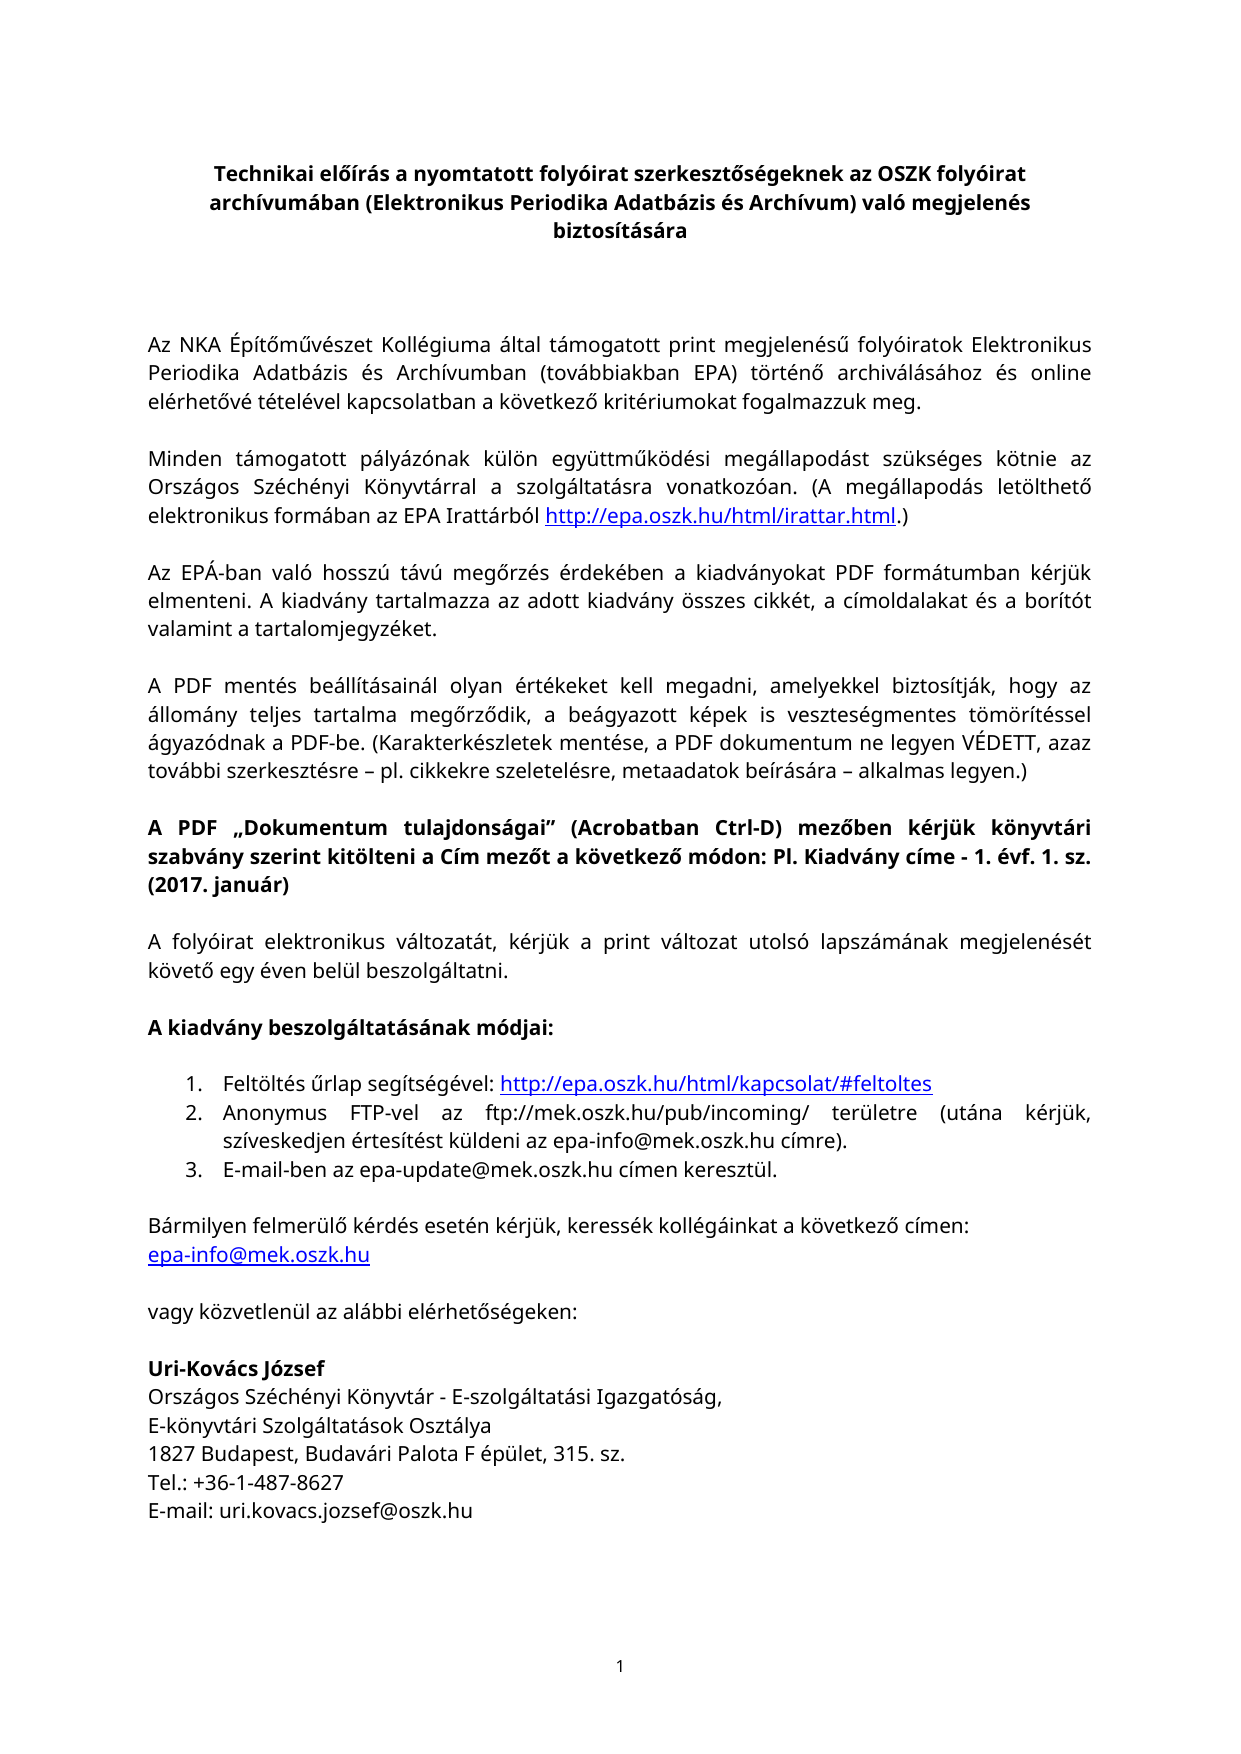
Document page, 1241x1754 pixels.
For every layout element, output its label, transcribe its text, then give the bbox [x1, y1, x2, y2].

text Az NKA Építőművészet Kollégiuma által támogatott print megjelenésű folyóiratok Elektronikus Periodika Adatbázis és Archívumban (továbbiakban EPA) történő archiválásához és online elérhetővé tételével kapcsolatban a következő kritériumokat fogalmazzuk meg. [148, 330, 1093, 415]
text A PDF „Dokumentum tulajdonságai” (Acrobatban Ctrl-D) mezőben kérjük könyvtári szabvány szerint kitölteni a Cím mezőt a következő módon: Pl. Kiadvány címe - 1. évf. 1. sz. (2017. január) [148, 813, 1093, 899]
text epa-info@mek.oszk.hu [148, 1240, 1093, 1268]
text A folyóirat elektronikus változatát, kérjük a print változat utolsó lapszámának megjelenését követő egy éven belül beszolgáltatni. [148, 927, 1093, 984]
text A PDF mentés beállításainál olyan értékeket kell megadni, amelyekkel biztosítják, hogy az állomány teljes tartalma megőrződik, a beágyazott képek is veszteségmentes tömörítéssel ágyazódnak a PDF-be. (Karakterkészletek mentése, a PDF dokumentum ne legyen VÉDETT, azaz további szerkesztésre – pl. cikkekre szeletelésre, metaadatok beírására – alkalmas legyen.) [148, 671, 1093, 785]
text Országos Széchényi Könyvtár - E-szolgáltatási Igazgatóság, [148, 1382, 1093, 1411]
text vagy közvetlenül az alábbi elérhetőségeken: [148, 1297, 1093, 1325]
list E-mail-ben az epa-update@mek.oszk.hu címen keresztül. [185, 1155, 1093, 1183]
text Tel.: +36-1-487-8627 [148, 1468, 1093, 1496]
text E-mail: uri.kovacs.jozsef@oszk.hu [148, 1496, 1093, 1524]
list Anonymus FTP-vel az ftp://mek.oszk.hu/pub/incoming/ területre (utána kérjük, szíveskedjen értesítést küldeni az epa-info@mek.oszk.hu címre). [185, 1098, 1093, 1155]
text A kiadvány beszolgáltatásának módjai: [148, 1013, 1093, 1041]
list Feltöltés űrlap segítségével: http://epa.oszk.hu/html/kapcsolat/#feltoltes [185, 1069, 1093, 1098]
text 1827 Budapest, Budavári Palota F épület, 315. sz. [148, 1439, 1093, 1468]
text Technikai előírás a nyomtatott folyóirat szerkesztőségeknek az OSZK folyóirat archívumában (Elektronikus Periodika Adatbázis és Archívum) való megjelenés biztosítására [148, 159, 1093, 245]
text E-könyvtári Szolgáltatások Osztálya [148, 1411, 1093, 1439]
text Uri-Kovács József [148, 1354, 1093, 1382]
text Minden támogatott pályázónak külön együttműködési megállapodást szükséges kötnie az Országos Széchényi Könyvtárral a szolgáltatásra vonatkozóan. (A megállapodás letölthető elektronikus formában az EPA Irattárból http://epa.oszk.hu/html/irattar.html.) [148, 444, 1093, 529]
text Bármilyen felmerülő kérdés esetén kérjük, keressék kollégáinkat a következő címen: [148, 1212, 1093, 1240]
text Az EPÁ-ban való hosszú távú megőrzés érdekében a kiadványokat PDF formátumban kérjük elmenteni. A kiadvány tartalmazza az adott kiadvány összes cikkét, a címoldalakat és a borítót valamint a tartalomjegyzéket. [148, 558, 1093, 643]
